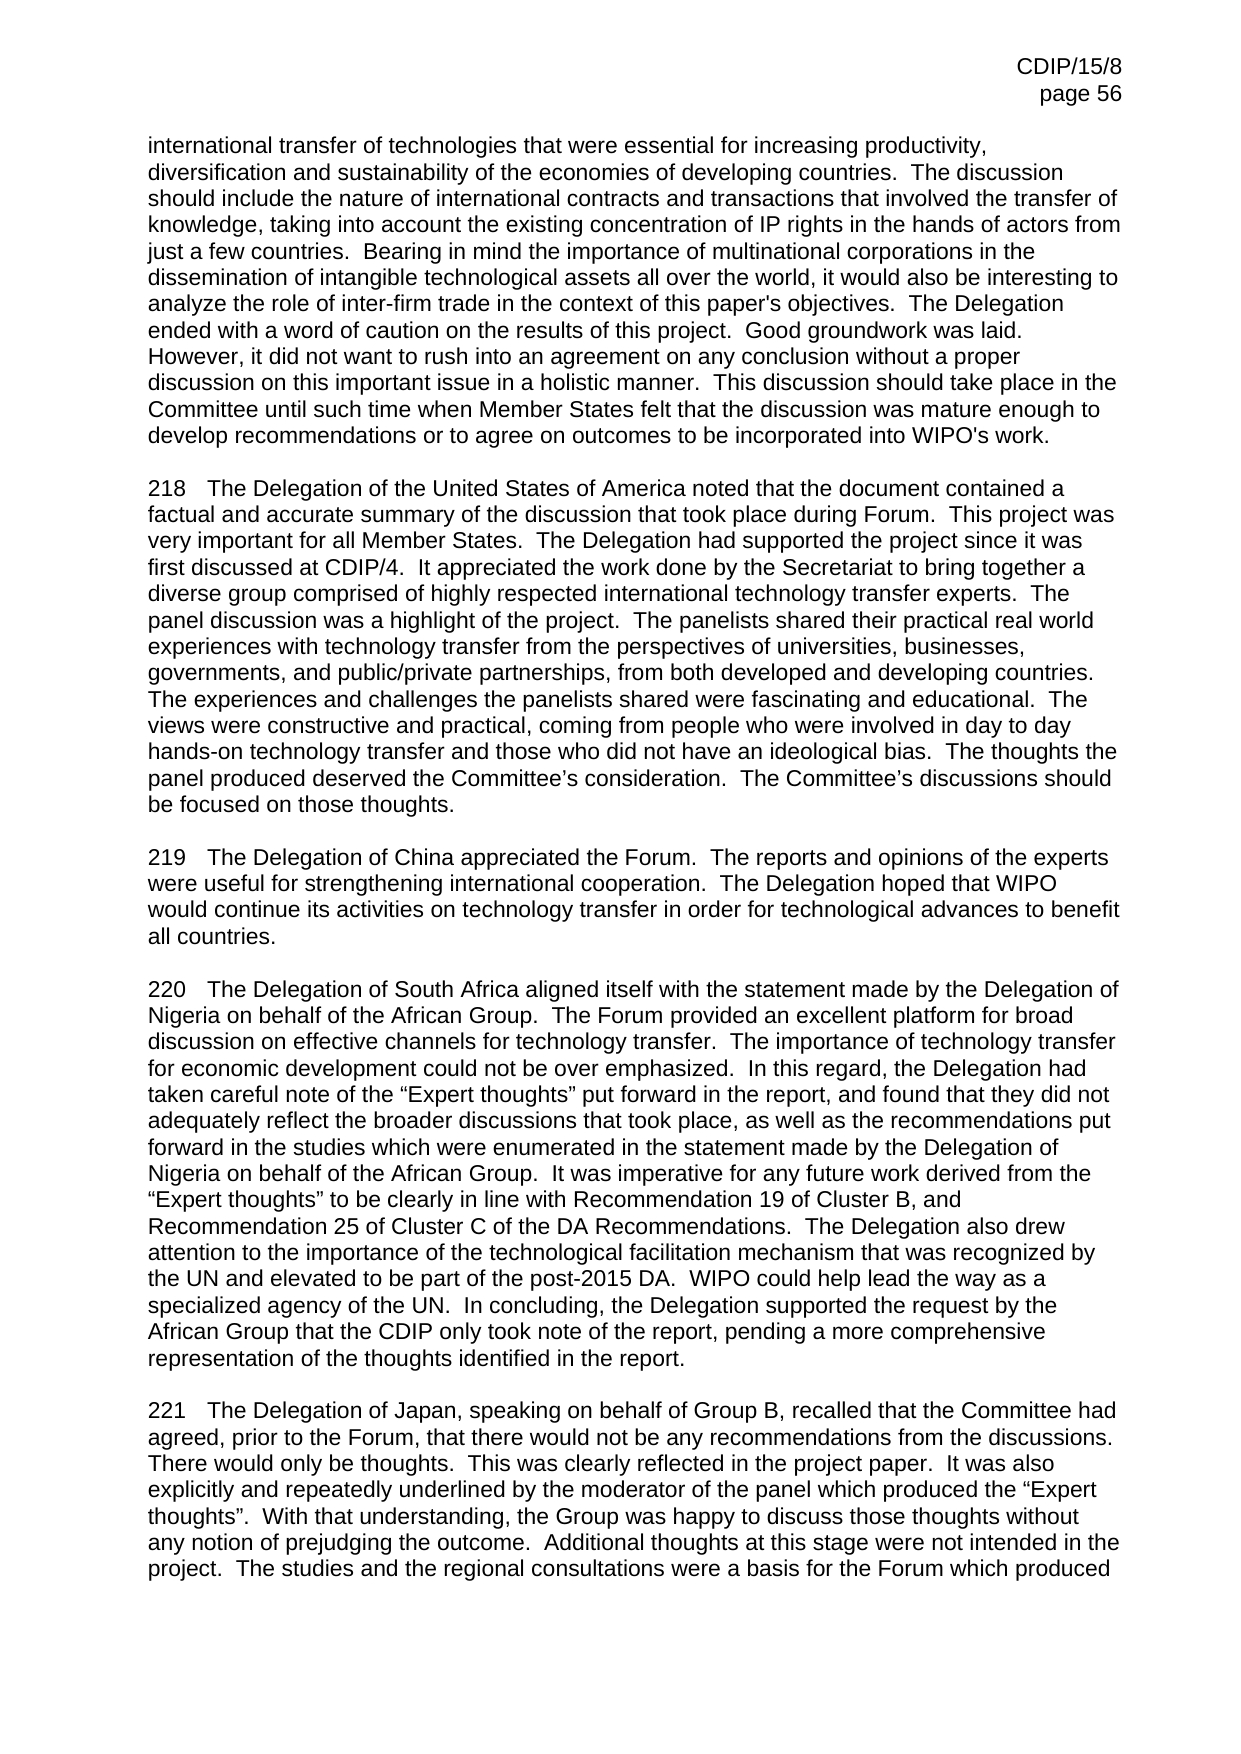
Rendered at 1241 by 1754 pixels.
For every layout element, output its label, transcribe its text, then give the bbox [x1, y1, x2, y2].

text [148, 1397, 1122, 1582]
text The Delegation of the United States of America noted that the document contained a factual and accurate summary of the discussion that took place during Forum. This project was very important for all Member States. The Delegation had supported the project since it was first discussed at CDIP/4. It appreciated the work done by the Secretariat to bring together a diverse group comprised of highly respected international technology transfer experts. The panel discussion was a highlight of the project. The panelists shared their practical real world experiences with technology transfer from the perspectives of universities, businesses, governments, and public/private partnerships, from both developed and developing countries. The experiences and challenges the panelists shared were fascinating and educational. The views were constructive and practical, coming from people who were involved in day to day hands-on technology transfer and those who did not have an ideological bias. The thoughts the panel produced deserved the Committee’s consideration. The Committee’s discussions should be focused on those thoughts. [148, 475, 1122, 817]
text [148, 132, 1122, 448]
text The Delegation of South Africa aligned itself with the statement made by the Delegation of Nigeria on behalf of the African Group. The Forum provided an excellent platform for broad discussion on effective channels for technology transfer. The importance of technology transfer for economic development could not be over emphasized. In this regard, the Delegation had taken careful note of the “Expert thoughts” put forward in the report, and found that they did not adequately reflect the broader discussions that took place, as well as the recommendations put forward in the studies which were enumerated in the statement made by the Delegation of Nigeria on behalf of the African Group. It was imperative for any future work derived from the “Expert thoughts” to be clearly in line with Recommendation 19 of Cluster B, and Recommendation 25 of Cluster C of the DA Recommendations. The Delegation also drew attention to the importance of the technological facilitation mechanism that was recognized by the UN and elevated to be part of the post-2015 DA. WIPO could help lead the way as a specialized agency of the UN. In concluding, the Delegation supported the request by the African Group that the CDIP only took note of the report, pending a more comprehensive representation of the thoughts identified in the report. [148, 976, 1122, 1371]
text The Delegation of China appreciated the Forum. The reports and opinions of the experts were useful for strengthening international cooperation. The Delegation hoped that WIPO would continue its activities on technology transfer in order for technological advances to benefit all countries. [148, 844, 1122, 949]
